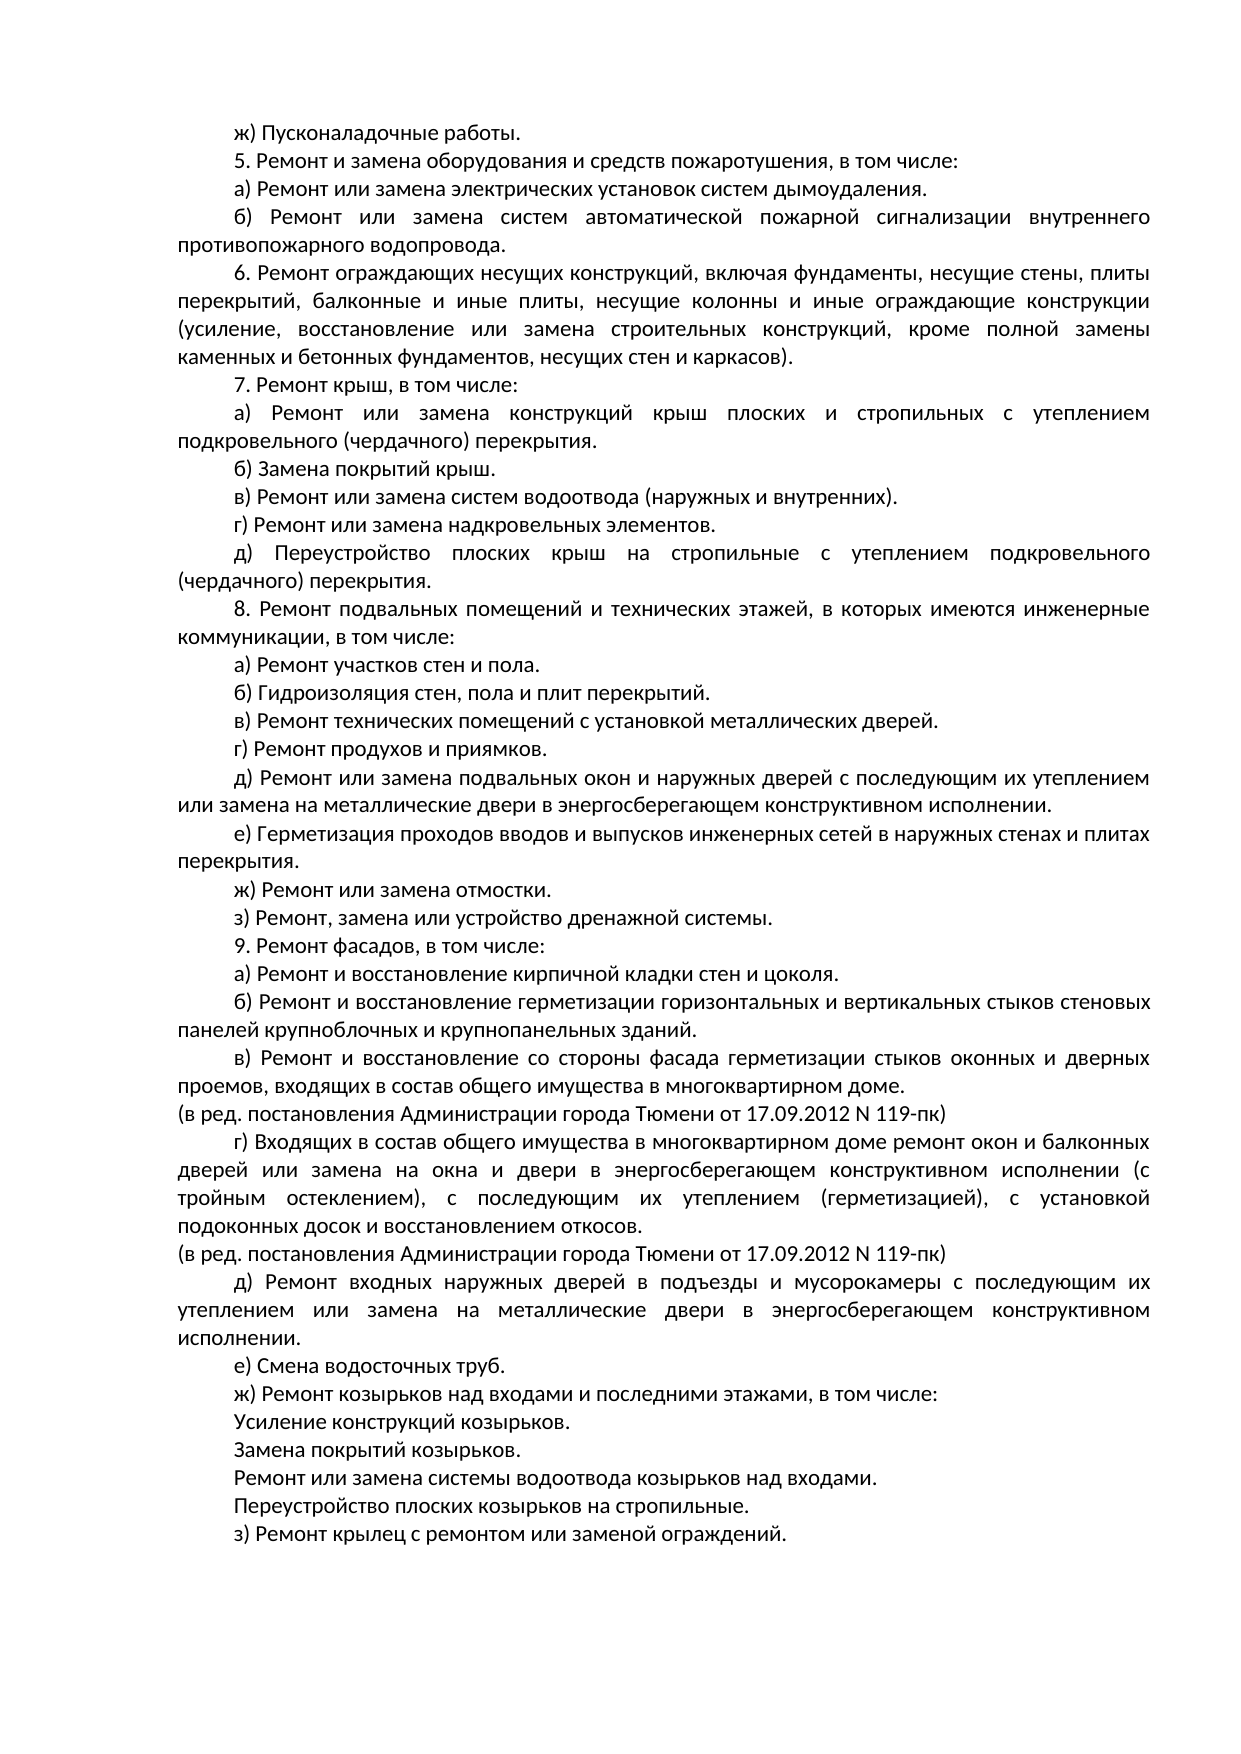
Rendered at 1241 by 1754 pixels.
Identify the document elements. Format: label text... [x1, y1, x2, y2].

text 5. Ремонт и замена оборудования и средств пожаротушения, в том числе: [177, 146, 1152, 174]
text б) Ремонт и восстановление герметизации горизонтальных и вертикальных стыков стеновых панелей крупноблочных и крупнопанельных зданий. [177, 987, 1152, 1043]
text а) Ремонт или замена конструкций крыш плоских и стропильных с утеплением подкровельного (чердачного) перекрытия. [177, 398, 1152, 454]
text а) Ремонт и восстановление кирпичной кладки стен и цоколя. [177, 959, 1152, 987]
text з) Ремонт крылец с ремонтом или заменой ограждений. [177, 1519, 1152, 1547]
text е) Смена водосточных труб. [177, 1351, 1152, 1379]
text (в ред. постановления Администрации города Тюмени от 17.09.2012 N 119-пк) [177, 1239, 1152, 1267]
text Ремонт или замена системы водоотвода козырьков над входами. [177, 1463, 1152, 1491]
text (в ред. постановления Администрации города Тюмени от 17.09.2012 N 119-пк) [177, 1099, 1152, 1127]
text 9. Ремонт фасадов, в том числе: [177, 931, 1152, 959]
text д) Ремонт входных наружных дверей в подъезды и мусорокамеры с последующим их утеплением или замена на металлические двери в энергосберегающем конструктивном исполнении. [177, 1267, 1152, 1351]
text д) Ремонт или замена подвальных окон и наружных дверей с последующим их утеплением или замена на металлические двери в энергосберегающем конструктивном исполнении. [177, 763, 1152, 819]
text в) Ремонт технических помещений с установкой металлических дверей. [177, 707, 1152, 734]
text Переустройство плоских козырьков на стропильные. [177, 1491, 1152, 1519]
text д) Переустройство плоских крыш на стропильные с утеплением подкровельного (чердачного) перекрытия. [177, 538, 1152, 594]
text г) Ремонт или замена надкровельных элементов. [177, 510, 1152, 538]
text Замена покрытий козырьков. [177, 1435, 1152, 1463]
text а) Ремонт или замена электрических установок систем дымоудаления. [177, 174, 1152, 202]
text а) Ремонт участков стен и пола. [177, 651, 1152, 678]
text 8. Ремонт подвальных помещений и технических этажей, в которых имеются инженерные коммуникации, в том числе: [177, 594, 1152, 651]
text ж) Ремонт или замена отмостки. [177, 875, 1152, 903]
text 6. Ремонт ограждающих несущих конструкций, включая фундаменты, несущие стены, плиты перекрытий, балконные и иные плиты, несущие колонны и иные ограждающие конструкции (усиление, восстановление или замена строительных конструкций, кроме полной замены каменных и бетонных фундаментов, несущих стен и каркасов). [177, 258, 1152, 370]
text з) Ремонт, замена или устройство дренажной системы. [177, 903, 1152, 931]
text ж) Пусконаладочные работы. [177, 118, 1152, 146]
text е) Герметизация проходов вводов и выпусков инженерных сетей в наружных стенах и плитах перекрытия. [177, 819, 1152, 875]
text б) Замена покрытий крыш. [177, 454, 1152, 482]
text 7. Ремонт крыш, в том числе: [177, 370, 1152, 398]
text ж) Ремонт козырьков над входами и последними этажами, в том числе: [177, 1379, 1152, 1407]
text в) Ремонт и восстановление со стороны фасада герметизации стыков оконных и дверных проемов, входящих в состав общего имущества в многоквартирном доме. [177, 1043, 1152, 1099]
text б) Гидроизоляция стен, пола и плит перекрытий. [177, 678, 1152, 707]
text г) Ремонт продухов и приямков. [177, 734, 1152, 763]
text в) Ремонт или замена систем водоотвода (наружных и внутренних). [177, 482, 1152, 510]
text Усиление конструкций козырьков. [177, 1407, 1152, 1435]
text г) Входящих в состав общего имущества в многоквартирном доме ремонт окон и балконных дверей или замена на окна и двери в энергосберегающем конструктивном исполнении (с тройным остеклением), с последующим их утеплением (герметизацией), с установкой подоконных досок и восстановлением откосов. [177, 1127, 1152, 1239]
text б) Ремонт или замена систем автоматической пожарной сигнализации внутреннего противопожарного водопровода. [177, 202, 1152, 258]
